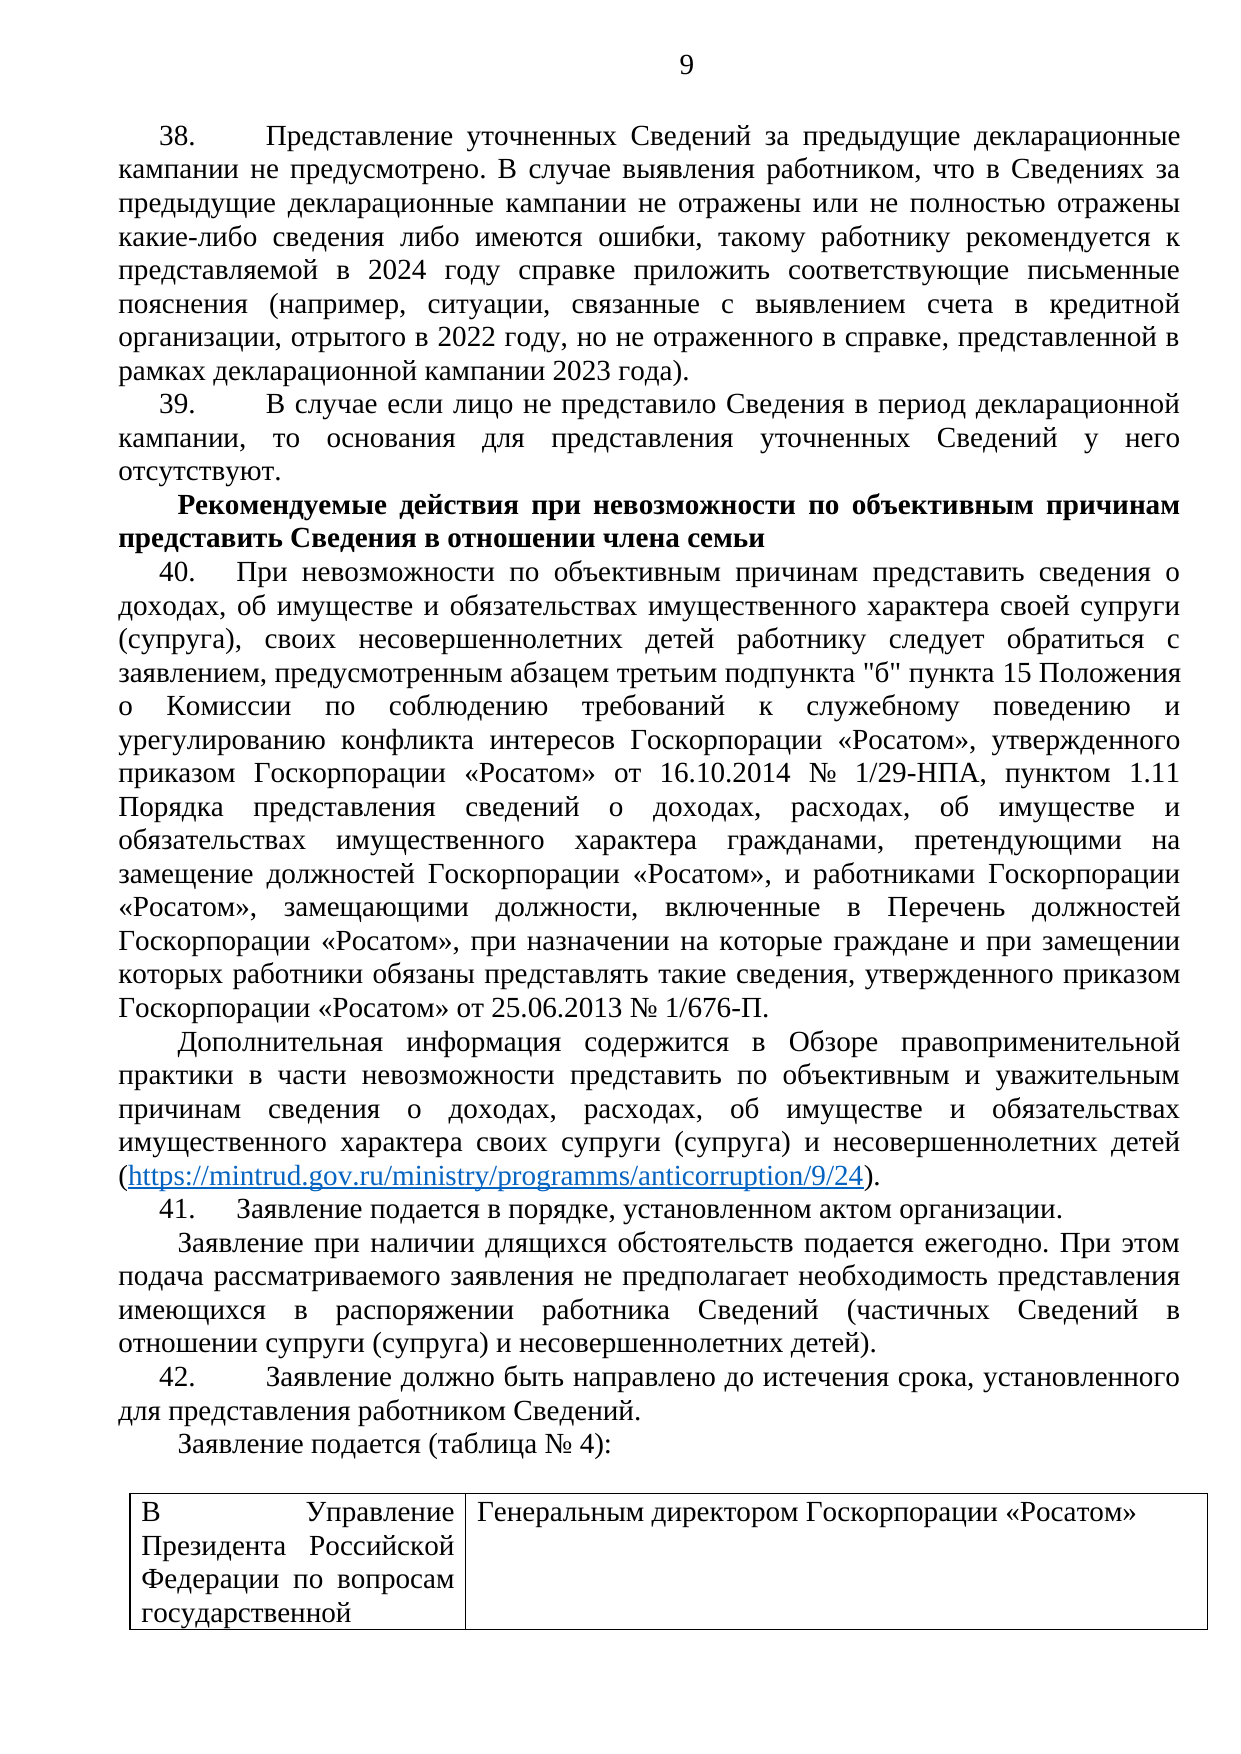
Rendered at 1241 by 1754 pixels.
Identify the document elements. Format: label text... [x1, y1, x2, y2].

list Дополнительная информация содержится в Обзоре правоприменительной практики в части невозможности представить по объективным и уважительным причинам сведения о доходах, расходах, об имуществе и обязательствах имущественного характера своих супруги (супруга) и несовершеннолетних детей (https://mintrud.gov.ru/ministry/programms/anticorruption/9/24). [118, 1024, 1181, 1191]
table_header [131, 1494, 465, 1628]
text Рекомендуемые действия при невозможности по объективным причинам представить Сведения в отношении члена семьи [118, 487, 1181, 554]
list Заявление должно быть направлено до истечения срока, установленного для представления работником Сведений. [118, 1359, 1181, 1426]
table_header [466, 1494, 1207, 1628]
list Заявление подается в порядке, установленном актом организации. [118, 1191, 1181, 1225]
list В случае если лицо не представило Сведения в период декларационной кампании, то основания для представления уточненных Сведений у него отсутствуют. [118, 386, 1181, 487]
list При невозможности по объективным причинам представить сведения о доходах, об имуществе и обязательствах имущественного характера своей супруги (супруга), своих несовершеннолетних детей работнику следует обратиться с заявлением, предусмотренным абзацем третьим подпункта "б" пункта 15 Положения о Комиссии по соблюдению требований к служебному поведению и урегулированию конфликта интересов Госкорпорации «Росатом», утвержденного приказом Госкорпорации «Росатом» от 16.10.2014 № 1/29-НПА, пунктом 1.11 Порядка представления сведений о доходах, расходах, об имуществе и обязательствах имущественного характера гражданами, претендующими на замещение должностей Госкорпорации «Росатом», и работниками Госкорпорации «Росатом», замещающими должности, включенные в Перечень должностей Госкорпорации «Росатом», при назначении на которые граждане и при замещении которых работники обязаны представлять такие сведения, утвержденного приказом Госкорпорации «Росатом» от 25.06.2013 № 1/676-П. [118, 554, 1181, 1024]
list Заявление подается (таблица № 4): [118, 1426, 1181, 1460]
list Заявление при наличии длящихся обстоятельств подается ежегодно. При этом подача рассматриваемого заявления не предполагает необходимость представления имеющихся в распоряжении работника Сведений (частичных Сведений в отношении супруги (супруга) и несовершеннолетних детей). [118, 1225, 1181, 1359]
list Представление уточненных Сведений за предыдущие декларационные кампании не предусмотрено. В случае выявления работником, что в Сведениях за предыдущие декларационные кампании не отражены или не полностью отражены какие-либо сведения либо имеются ошибки, такому работнику рекомендуется к представляемой в 2024 году справке приложить соответствующие письменные пояснения (например, ситуации, связанные с выявлением счета в кредитной организации, отрытого в 2022 году, но не отраженного в справке, представленной в рамках декларационной кампании 2023 года). [118, 118, 1181, 386]
